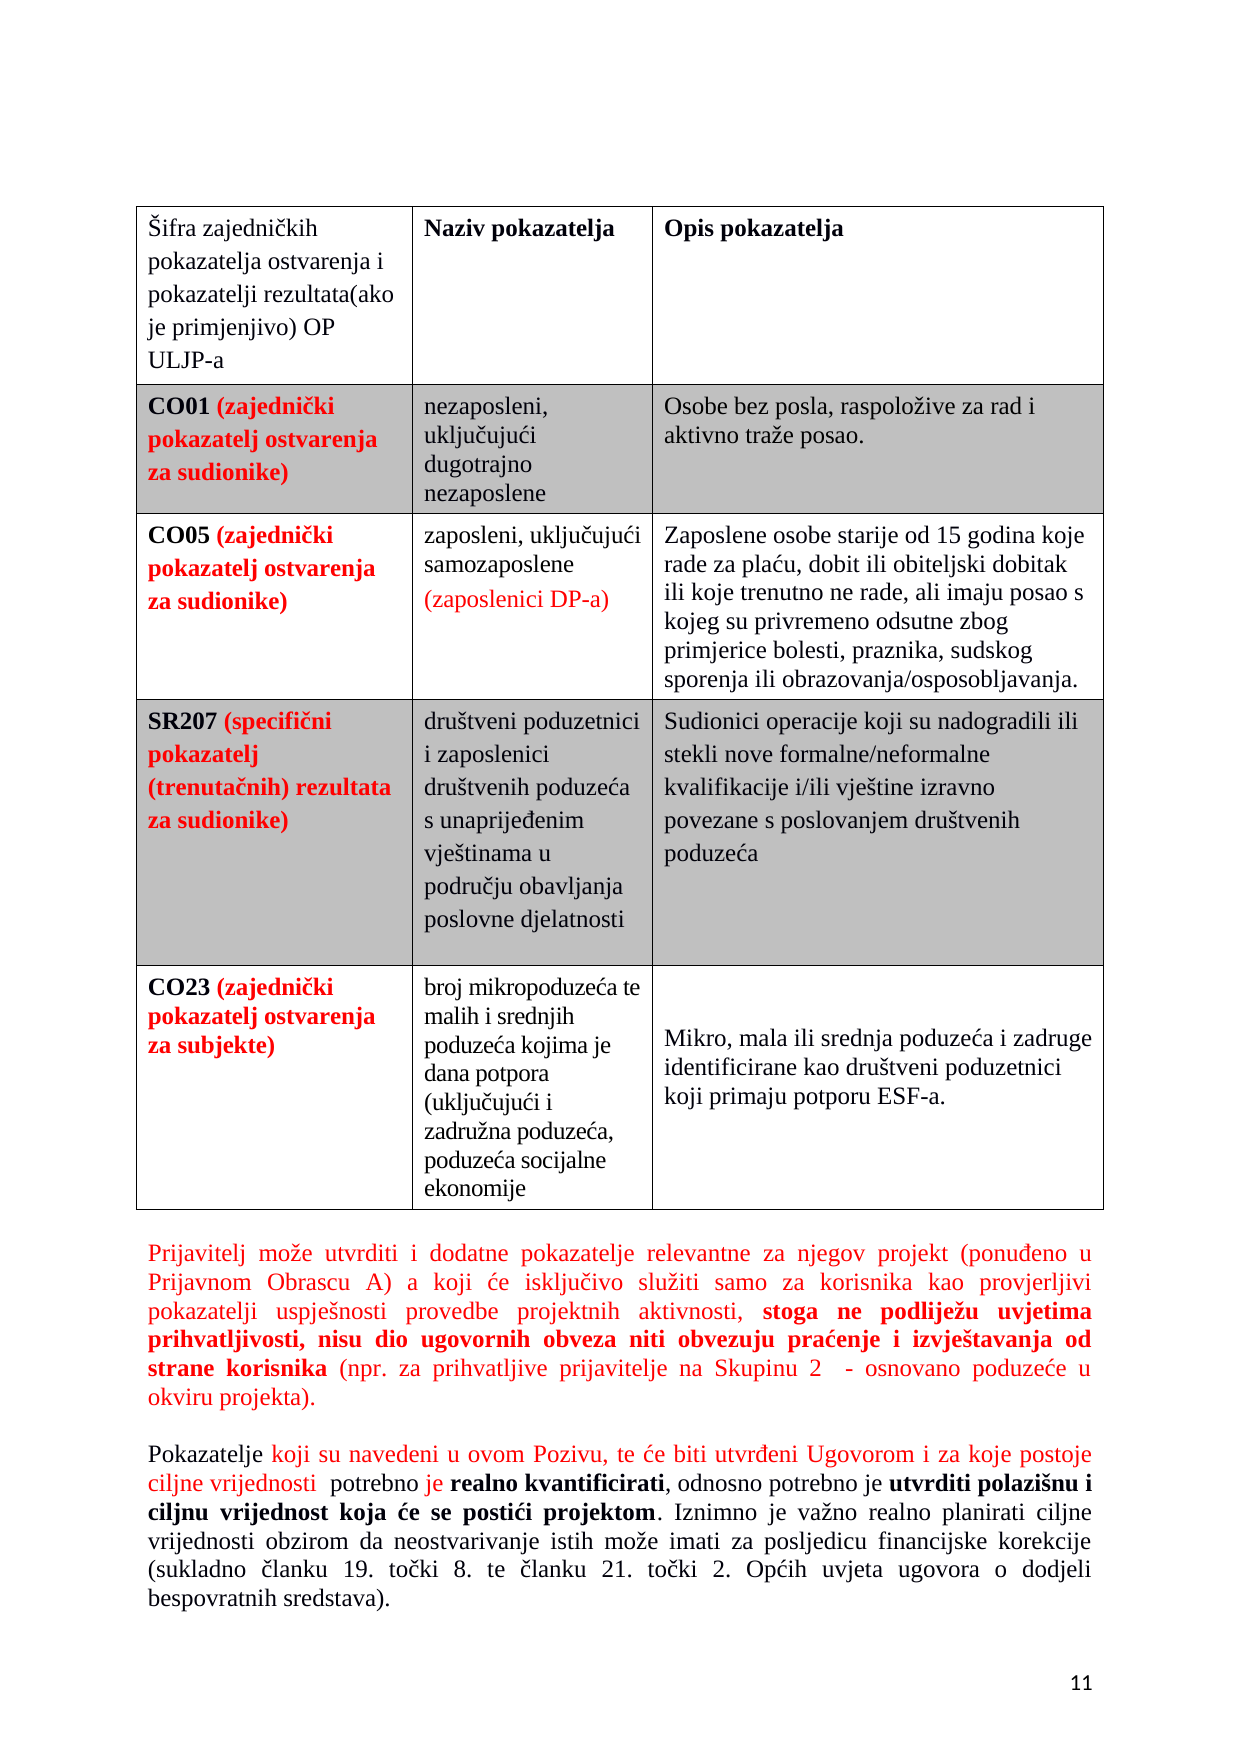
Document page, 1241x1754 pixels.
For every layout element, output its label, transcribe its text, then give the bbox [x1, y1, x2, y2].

table_cell nezaposleni, uključujući dugotrajno nezaposlene [413, 385, 652, 513]
table_cell SR207 (specifični pokazatelj (trenutačnih) rezultata za sudionike) [137, 700, 412, 965]
table_cell broj mikropoduzeća te malih i srednjih poduzeća kojima je dana potpora (uključujući i zadružna poduzeća, poduzeća socijalne ekonomije [413, 966, 652, 1208]
table_cell Osobe bez posla, raspoložive za rad i aktivno traže posao. [653, 385, 1103, 513]
table_cell Sudionici operacije koji su nadogradili ili stekli nove formalne/neformalne kvalifikacije i/ili vještine izravno povezane s poslovanjem društvenih poduzeća [653, 700, 1103, 965]
table_cell zaposleni, uključujući samozaposlene (zaposlenici DP-a) [413, 514, 652, 699]
table_cell društveni poduzetnici i zaposlenici društvenih poduzeća s unaprijeđenim vještinama u području obavljanja poslovne djelatnosti [413, 700, 652, 965]
table_header Opis pokazatelja [653, 207, 1103, 384]
text Pokazatelje koji su navedeni u ovom Pozivu, te će biti utvrđeni Ugovorom i za koje postoje ciljne vrijednosti potrebno je realno kvantificirati, odnosno potrebno je utvrditi polazišnu i ciljnu vrijednost koja će se postići projektom. Iznimno je važno realno planirati ciljne vrijednosti obzirom da neostvarivanje istih može imati za posljedicu financijske korekcije (sukladno članku 19. točki 8. te članku 21. točki 2. Općih uvjeta ugovora o dodjeli bespovratnih sredstava). [148, 1439, 1092, 1612]
table_cell Mikro, mala ili srednja poduzeća i zadruge identificirane kao društveni poduzetnici koji primaju potporu ESF-a. [653, 966, 1103, 1208]
table_cell CO23 (zajednički pokazatelj ostvarenja za subjekte) [137, 966, 412, 1208]
table_cell CO01 (zajednički pokazatelj ostvarenja za sudionike) [137, 385, 412, 513]
table_header Šifra zajedničkih pokazatelja ostvarenja i pokazatelji rezultata(ako je primjenjivo) OP ULJP-a [137, 207, 412, 384]
table_cell Zaposlene osobe starije od 15 godina koje rade za plaću, dobit ili obiteljski dobitak ili koje trenutno ne rade, ali imaju posao s kojeg su privremeno odsutne zbog primjerice bolesti, praznika, sudskog sporenja ili obrazovanja/osposobljavanja. [653, 514, 1103, 699]
text Prijavitelj može utvrditi i dodatne pokazatelje relevantne za njegov projekt (ponuđeno u Prijavnom Obrascu A) a koji će isključivo služiti samo za korisnika kao provjerljivi pokazatelji uspješnosti provedbe projektnih aktivnosti, stoga ne podliježu uvjetima prihvatljivosti, nisu dio ugovornih obveza niti obvezuju praćenje i izvještavanja od strane korisnika (npr. za prihvatljive prijavitelje na Skupinu 2 - osnovano poduzeće u okviru projekta). [148, 1238, 1092, 1411]
table_header Naziv pokazatelja [413, 207, 652, 384]
table_cell CO05 (zajednički pokazatelj ostvarenja za sudionike) [137, 514, 412, 699]
